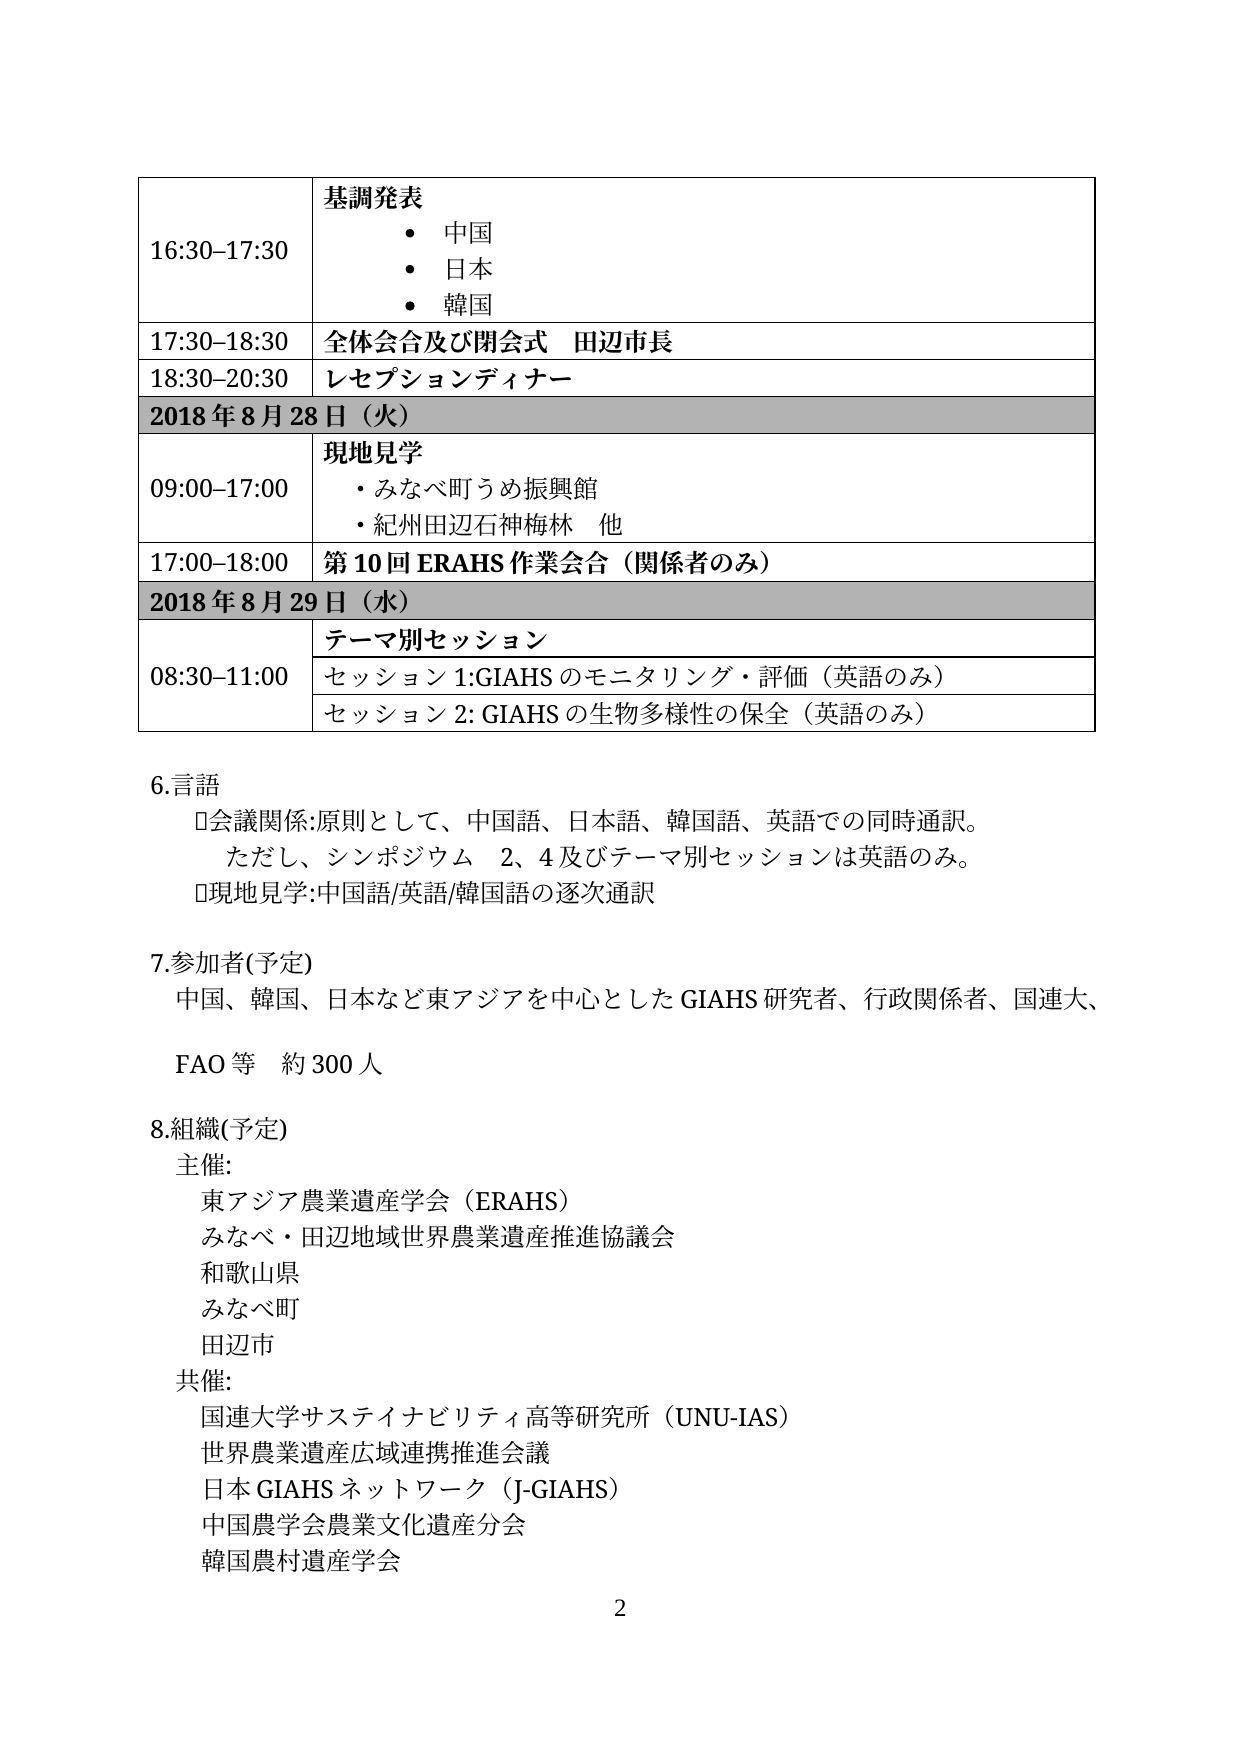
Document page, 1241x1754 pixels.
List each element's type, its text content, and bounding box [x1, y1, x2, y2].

text 中国農学会農業文化遺産分会 [150, 1506, 1090, 1541]
text 共催: 国連大学サステイナビリティ高等研究所（UNU-IAS） 世界農業遺産広域連携推進会議 [150, 1361, 1090, 1469]
table_cell 16:30–17:30 [139, 178, 312, 322]
table_cell 第10回ERAHS作業会合（関係者のみ） [313, 543, 1094, 581]
text 8.組織(予定) 主催: [150, 1109, 1090, 1182]
text みなべ・田辺地域世界農業遺産推進協議会 [150, 1218, 1090, 1253]
table_cell 18:30–20:30 [139, 360, 312, 396]
table_cell 17:30–18:30 [139, 323, 312, 359]
text 和歌山県 [150, 1253, 1090, 1289]
table_cell 17:00–18:00 [139, 543, 312, 581]
text 6.言語 会議関係:原則として、中国語、日本語、韓国語、英語での同時通訳。 [150, 766, 1090, 838]
text 韓国農村遺産学会 [150, 1541, 1090, 1577]
table_cell 2018年8月29日（水） [139, 582, 1094, 619]
table_cell 09:00–17:00 [139, 434, 312, 542]
text 田辺市 [150, 1325, 1090, 1361]
table_cell 現地見学 ・みなべ町うめ振興館 ・紀州田辺石神梅林 他 [313, 434, 1094, 542]
table_cell セッション1:GIAHSのモニタリング・評価（英語のみ） [313, 658, 1094, 693]
table_cell 2018年8月28日（火） [139, 397, 1094, 433]
table_cell セッション2: GIAHSの生物多様性の保全（英語のみ） [313, 695, 1094, 731]
text みなべ町 [150, 1289, 1090, 1325]
table_cell 基調発表 中国 日本 韓国 [313, 178, 1094, 322]
table_cell 08:30–11:00 [139, 620, 312, 731]
table_cell レセプションディナー [313, 360, 1094, 396]
text FAO等 約300人 [150, 1045, 1090, 1109]
table_cell テーマ別セッション [313, 620, 1094, 656]
table_cell 全体会合及び閉会式 田辺市長 [313, 323, 1094, 359]
text 東アジア農業遺産学会（ERAHS） [150, 1182, 1090, 1218]
text ただし、シンポジウム 2、4及びテーマ別セッションは英語のみ。 現地見学:中国語/英語/韓国語の逐次通訳 7.参加者(予定) 中国、韓国、日本など東アジアを中心としたGIAHS研究者、行政関係者、国連大、 [150, 838, 1090, 1045]
text 日本GIAHSネットワーク（J-GIAHS） [150, 1469, 1090, 1506]
